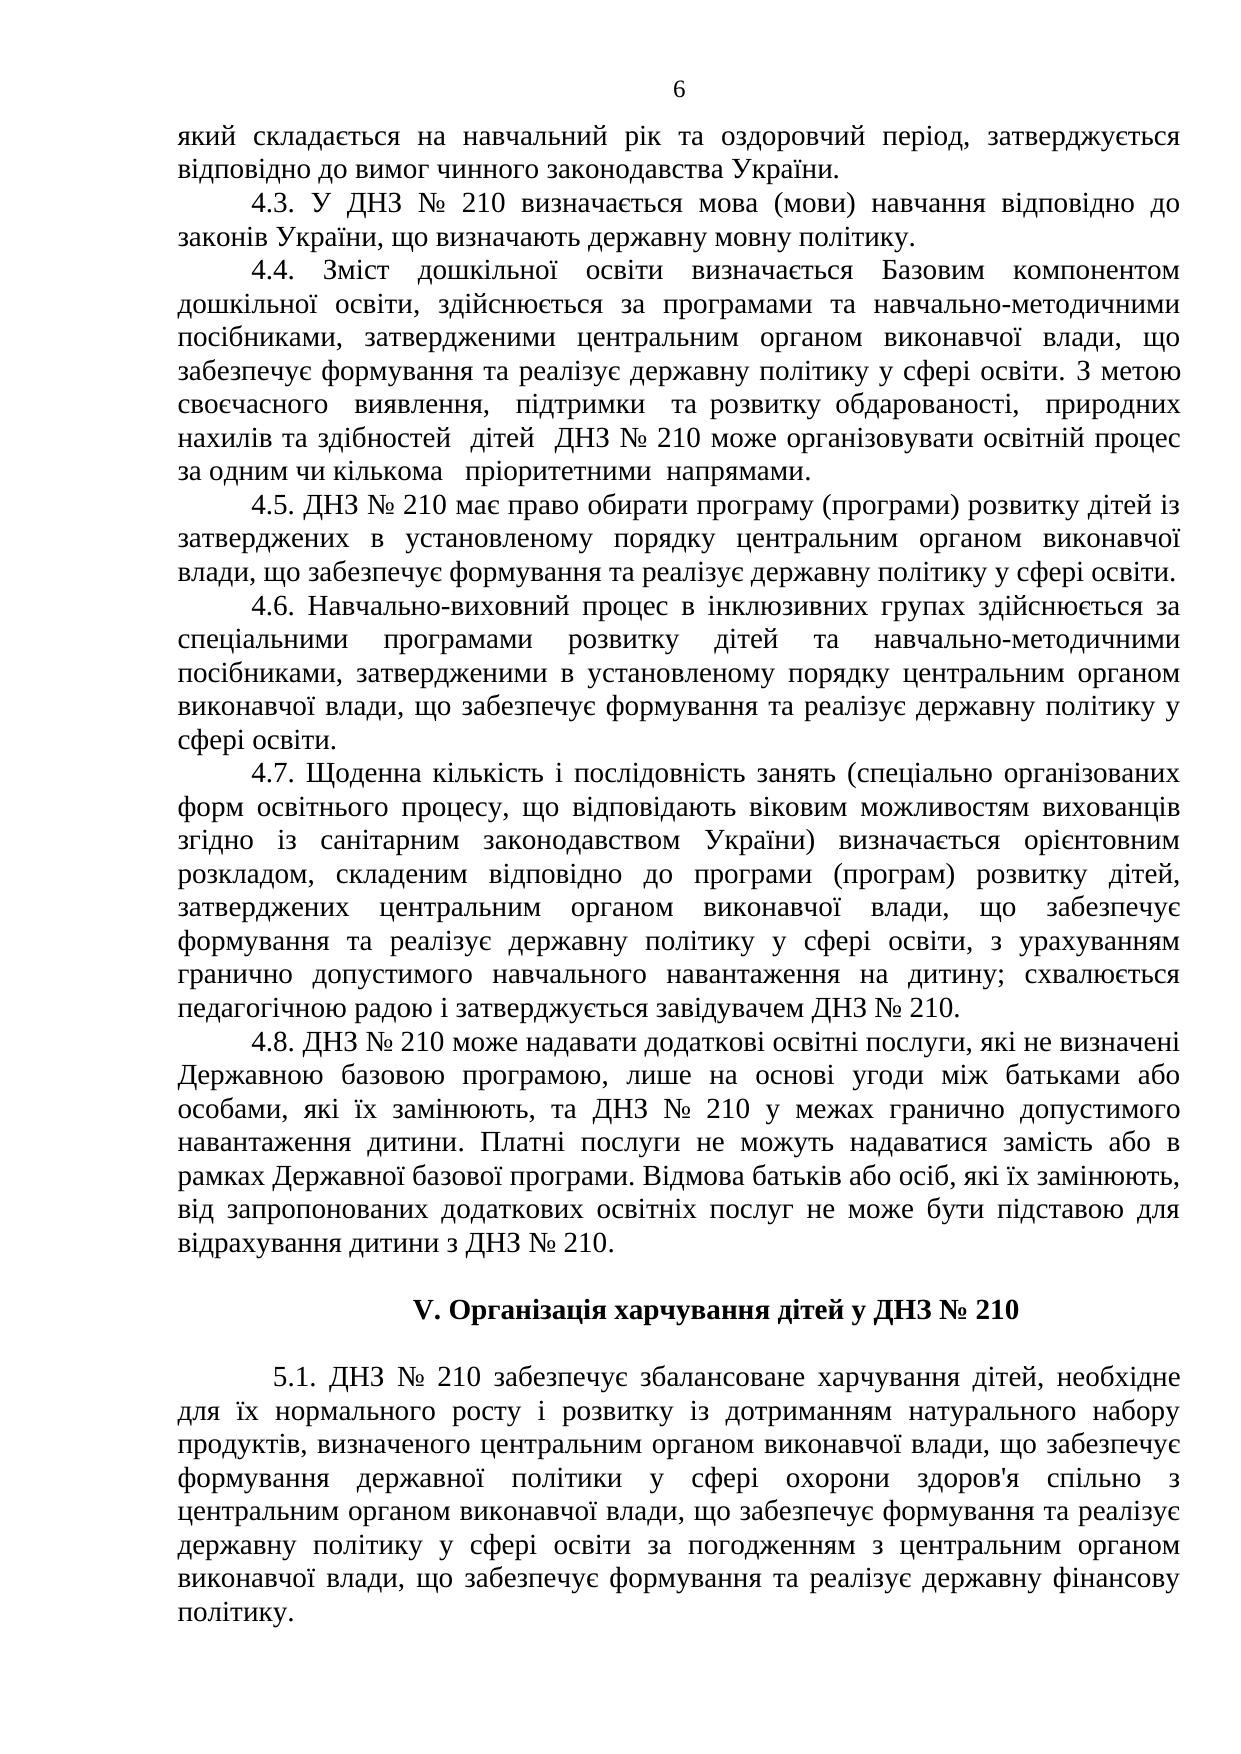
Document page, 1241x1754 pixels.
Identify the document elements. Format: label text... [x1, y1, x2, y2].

text 4.5. ДНЗ № 210 має право обирати програму (програми) розвитку дітей із затверджених в установленому порядку центральним органом виконавчої влади, що забезпечує формування та реалізує державну політику у сфері освіти. [177, 487, 1181, 588]
text 4.7. Щоденна кількість і послідовність занять (спеціально організованих форм освітнього процесу, що відповідають віковим можливостям вихованців згідно із санітарним законодавством України) визначається орієнтовним розкладом, складеним відповідно до програми (програм) розвитку дітей, затверджених центральним органом виконавчої влади, що забезпечує формування та реалізує державну політику у сфері освіти, з урахуванням гранично допустимого навчального навантаження на дитину; схвалюється педагогічною радою і затверджується завідувачем ДНЗ № 210. [177, 755, 1181, 1024]
text V. Організація харчування дітей у ДНЗ № 210 [177, 1292, 1181, 1326]
text 4.4. Зміст дошкільної освіти визначається Базовим компонентом дошкільної освіти, здійснюється за програмами та навчально-методичними посібниками, затвердженими центральним органом виконавчої влади, що забезпечує формування та реалізує державну політику у сфері освіти. З метою своєчасного виявлення, підтримки та розвитку обдарованості, природних нахилів та здібностей дітей ДНЗ № 210 може організовувати освітній процес за одним чи кількома пріоритетними напрямами. [177, 252, 1181, 487]
text 4.6. Навчально-виховний процес в інклюзивних групах здійснюється за спеціальними програмами розвитку дітей та навчально-методичними посібниками, затвердженими в установленому порядку центральним органом виконавчої влади, що забезпечує формування та реалізує державну політику у сфері освіти. [177, 588, 1181, 755]
text 5.1. ДНЗ № 210 забезпечує збалансоване харчування дітей, необхідне для їх нормального росту і розвитку із дотриманням натурального набору продуктів, визначеного центральним органом виконавчої влади, що забезпечує формування державної політики у сфері охорони здоров'я спільно з центральним органом виконавчої влади, що забезпечує формування та реалізує державну політику у сфері освіти за погодженням з центральним органом виконавчої влади, що забезпечує формування та реалізує державну фінансову політику. [177, 1359, 1181, 1627]
text 4.3. У ДНЗ № 210 визначається мова (мови) навчання відповідно до законів України, що визначають державну мовну політику. [177, 185, 1181, 252]
text 4.8. ДНЗ № 210 може надавати додаткові освітні послуги, які не визначені Державною базовою програмою, лише на основі угоди між батьками або особами, які їх замінюють, та ДНЗ № 210 у межах гранично допустимого навантаження дитини. Платні послуги не можуть надаватися замість або в рамках Державної базової програми. Відмова батьків або осіб, які їх замінюють, від запропонованих додаткових освітніх послуг не може бути підставою для відрахування дитини з ДНЗ № 210. [177, 1024, 1181, 1258]
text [177, 118, 1181, 185]
